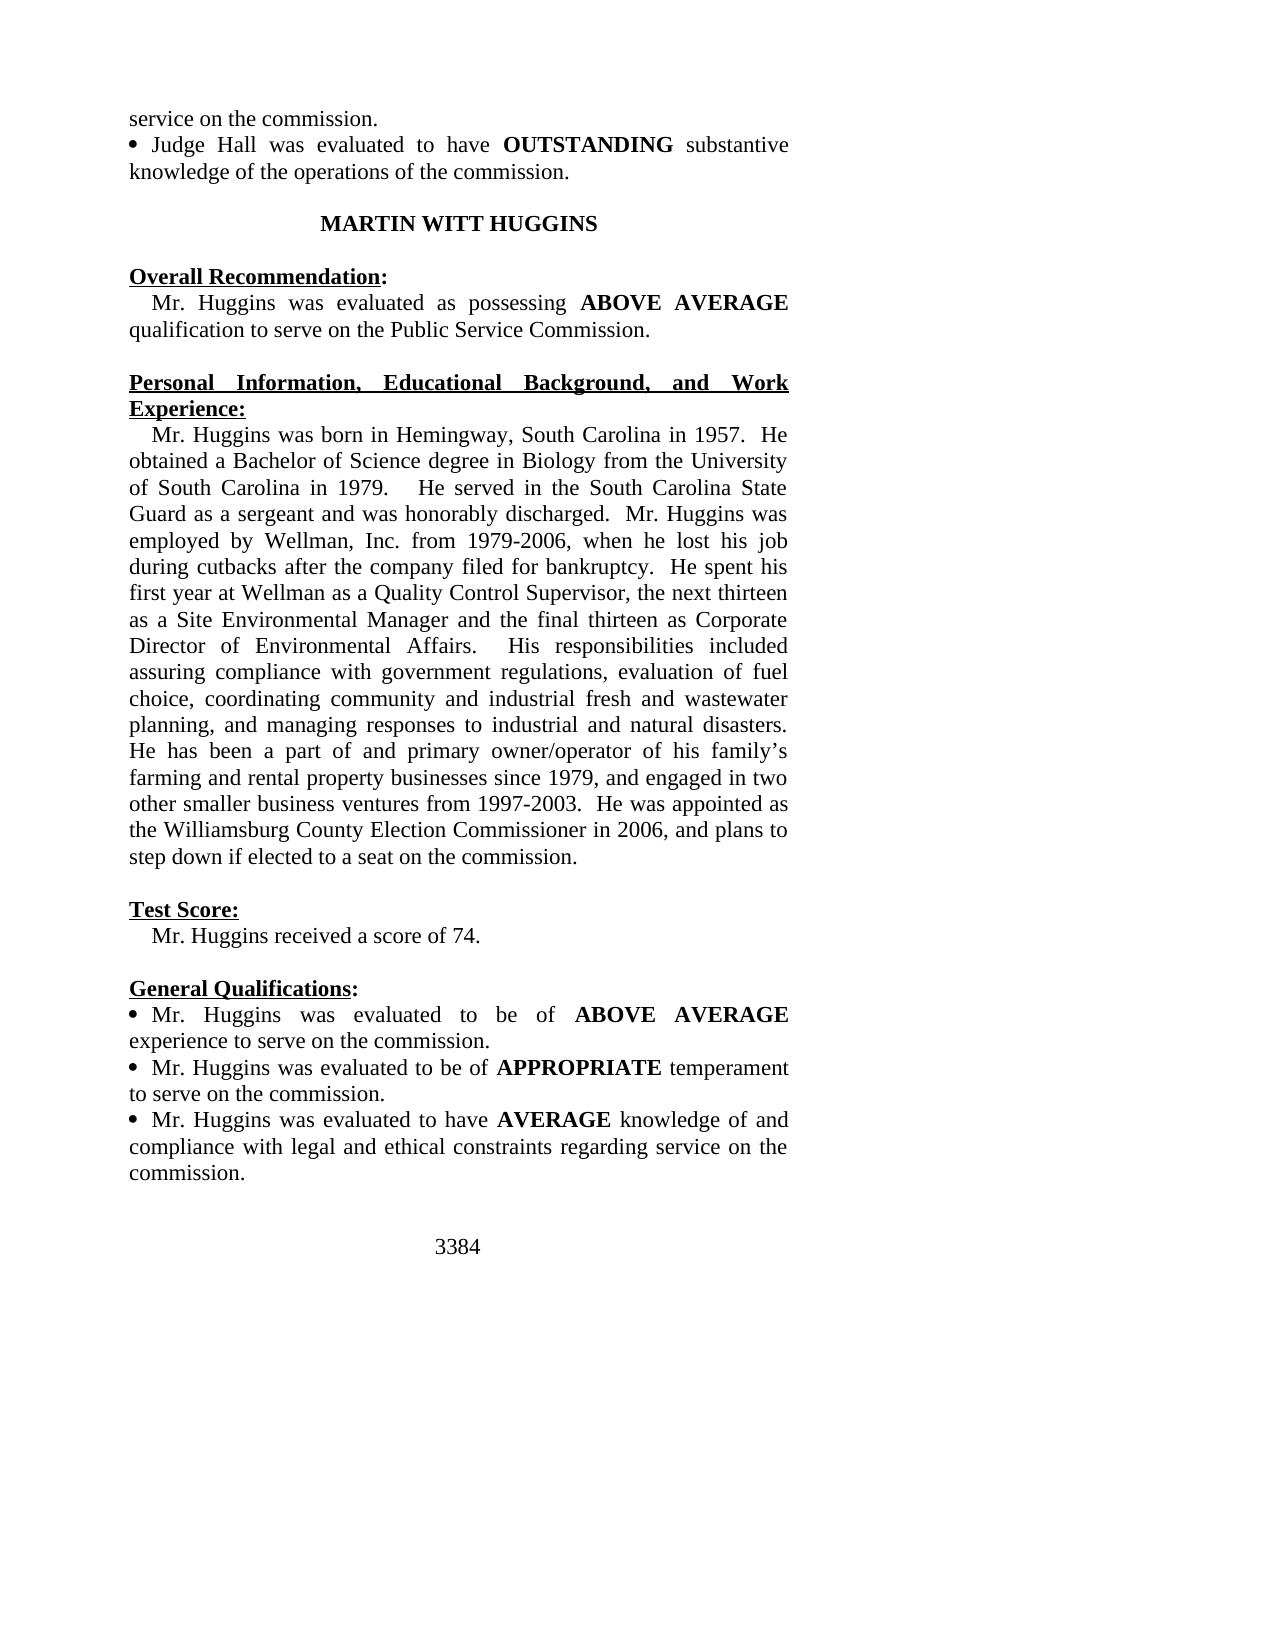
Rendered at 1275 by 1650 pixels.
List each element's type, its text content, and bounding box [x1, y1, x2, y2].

text Overall Recommendation: [129, 263, 789, 289]
text Test Score: [129, 896, 789, 922]
text General Qualifications: [129, 975, 789, 1001]
list Judge Hall was evaluated to have OUTSTANDING substantive knowledge of the operations of the commission. [129, 131, 789, 184]
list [129, 105, 789, 131]
text Personal Information, Educational Background, and Work Experience: [129, 393, 789, 421]
text Mr. Huggins received a score of 74. [129, 922, 789, 948]
text Mr. Huggins was born in Hemingway, South Carolina in 1957. He obtained a Bachelor of Science degree in Biology from the University of South Carolina in 1979. He served in the South Carolina State Guard as a sergeant and was honorably discharged. Mr. Huggins was employed by Wellman, Inc. from 1979-2006, when he lost his job during cutbacks after the company filed for bankruptcy. He spent his first year at Wellman as a Quality Control Supervisor, the next thirteen as a Site Environmental Manager and the final thirteen as Corporate Director of Environmental Affairs. His responsibilities included assuring compliance with government regulations, evaluation of fuel choice, coordinating community and industrial fresh and wastewater planning, and managing responses to industrial and natural disasters. He has been a part of and primary owner/operator of his family’s farming and rental property businesses since 1979, and engaged in two other smaller business ventures from 1997-2003. He was appointed as the Williamsburg County Election Commissioner in 2006, and plans to step down if elected to a seat on the commission. [129, 421, 789, 869]
text Personal Information, Educational Background, and Work Experience: [129, 368, 789, 391]
text MARTIN WITT HUGGINS [129, 210, 789, 237]
list Mr. Huggins was evaluated to be of ABOVE AVERAGE experience to serve on the commission. [129, 1001, 789, 1054]
text Mr. Huggins was evaluated as possessing ABOVE AVERAGE qualification to serve on the Public Service Commission. [129, 289, 789, 342]
list Mr. Huggins was evaluated to be of APPROPRIATE temperament to serve on the commission. [129, 1054, 789, 1106]
list Mr. Huggins was evaluated to have AVERAGE knowledge of and compliance with legal and ethical constraints regarding service on the commission. [129, 1106, 789, 1186]
